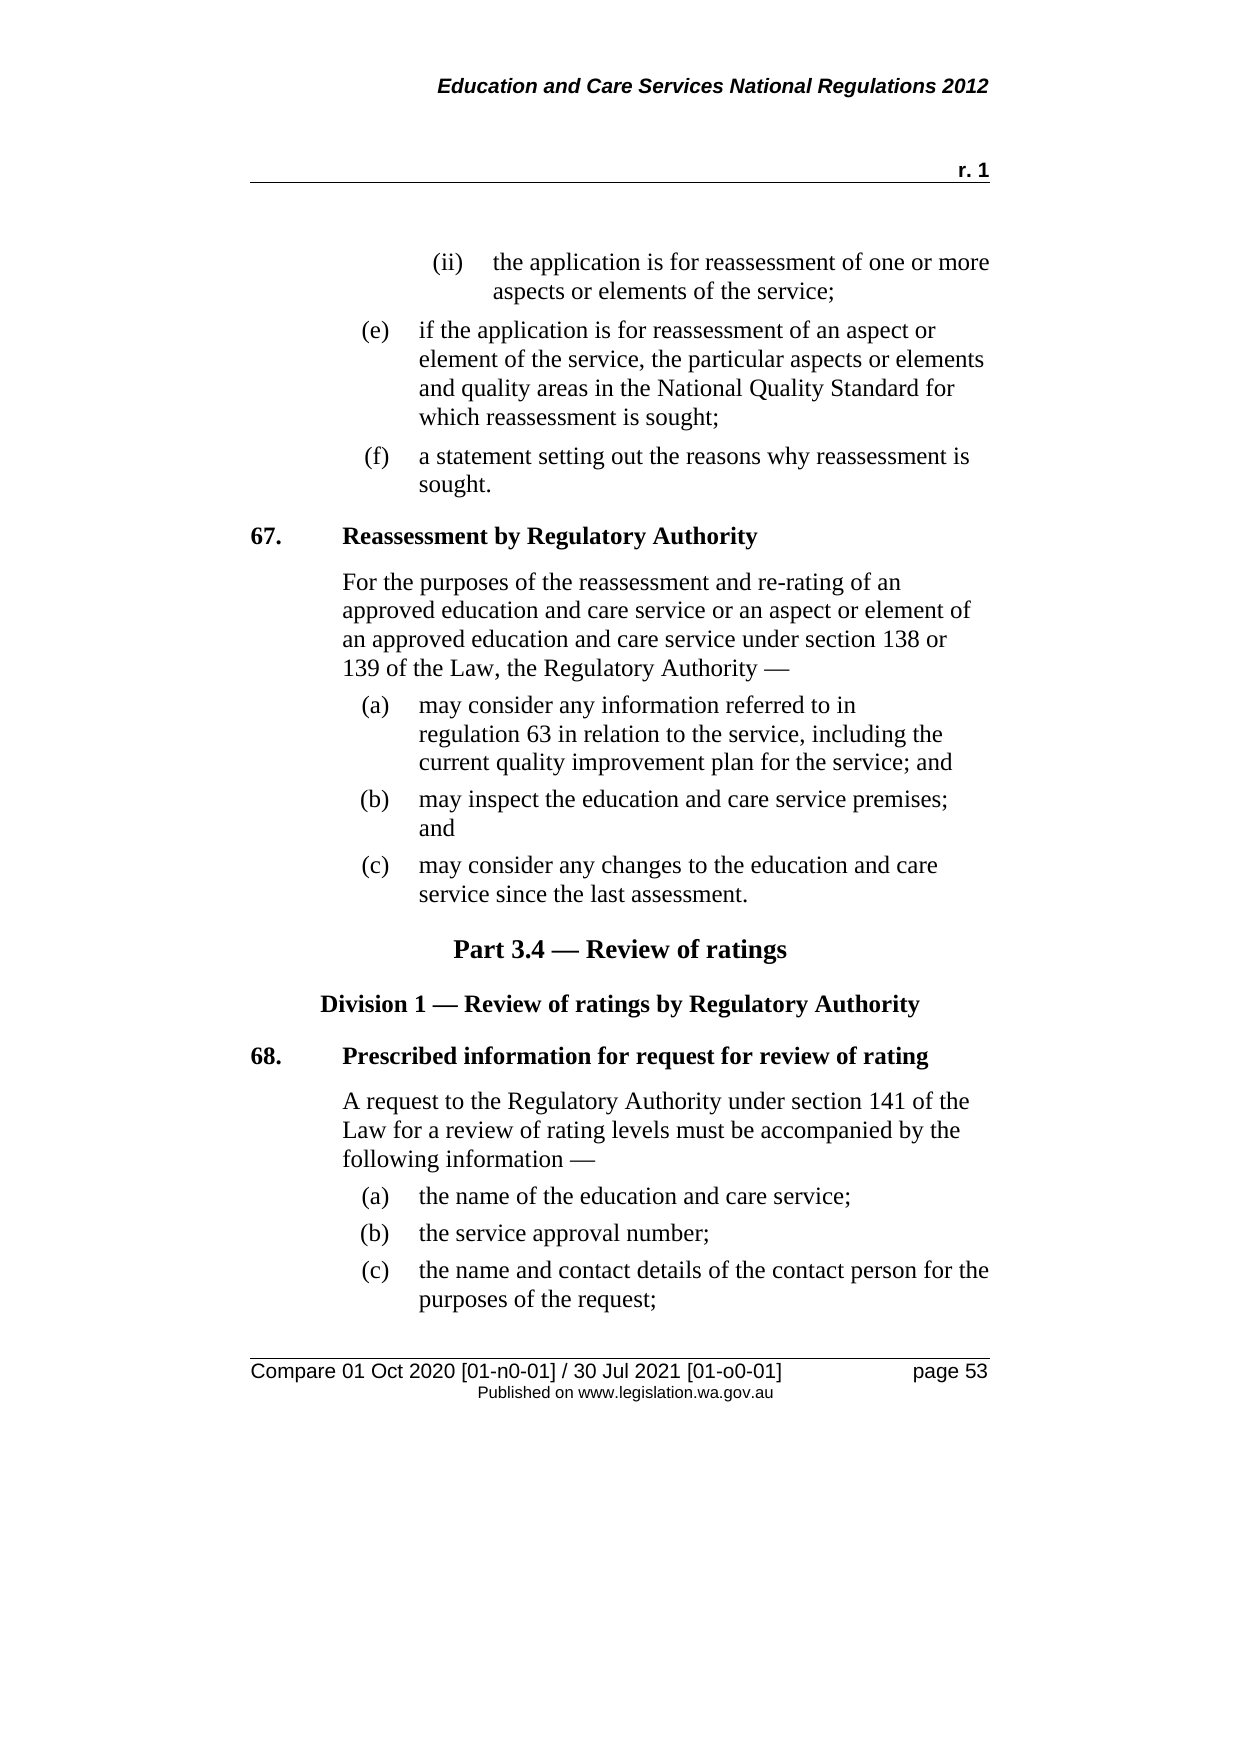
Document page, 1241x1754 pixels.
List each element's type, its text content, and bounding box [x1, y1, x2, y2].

text (b) may inspect the education and care service premises; and [250, 784, 990, 842]
subtitle Part 3.4 — Review of ratings [250, 933, 990, 964]
text (c) the name and contact details of the contact person for the purposes of the request; [250, 1255, 990, 1312]
subtitle 68. Prescribed information for request for review of rating [250, 1041, 990, 1069]
text A request to the Regulatory Authority under section 141 of the Law for a review of rating levels must be accompanied by the following information — [250, 1086, 990, 1172]
text (a) the name of the education and care service; [250, 1181, 990, 1209]
text (c) may consider any changes to the education and care service since the last assessment. [250, 850, 990, 908]
subtitle 67. Reassessment by Regulatory Authority [250, 521, 990, 550]
text (a) may consider any information referred to in regulation 63 in relation to the service, including the current quality improvement plan for the service; and [250, 690, 990, 776]
subtitle Division 1 — Review of ratings by Regulatory Authority [250, 989, 990, 1018]
text (f) a statement setting out the reasons why reassessment is sought. [250, 441, 990, 498]
text (b) the service approval number; [250, 1218, 990, 1247]
text (e) if the application is for reassessment of an aspect or element of the service, the particular aspects or elements and quality areas in the National Quality Standard for which reassessment is sought; [250, 315, 990, 430]
text For the purposes of the reassessment and re-rating of an approved education and care service or an aspect or element of an approved education and care service under section 138 or 139 of the Law, the Regulatory Authority — [250, 567, 990, 682]
text (ii) the application is for reassessment of one or more aspects or elements of the service; [250, 247, 990, 305]
